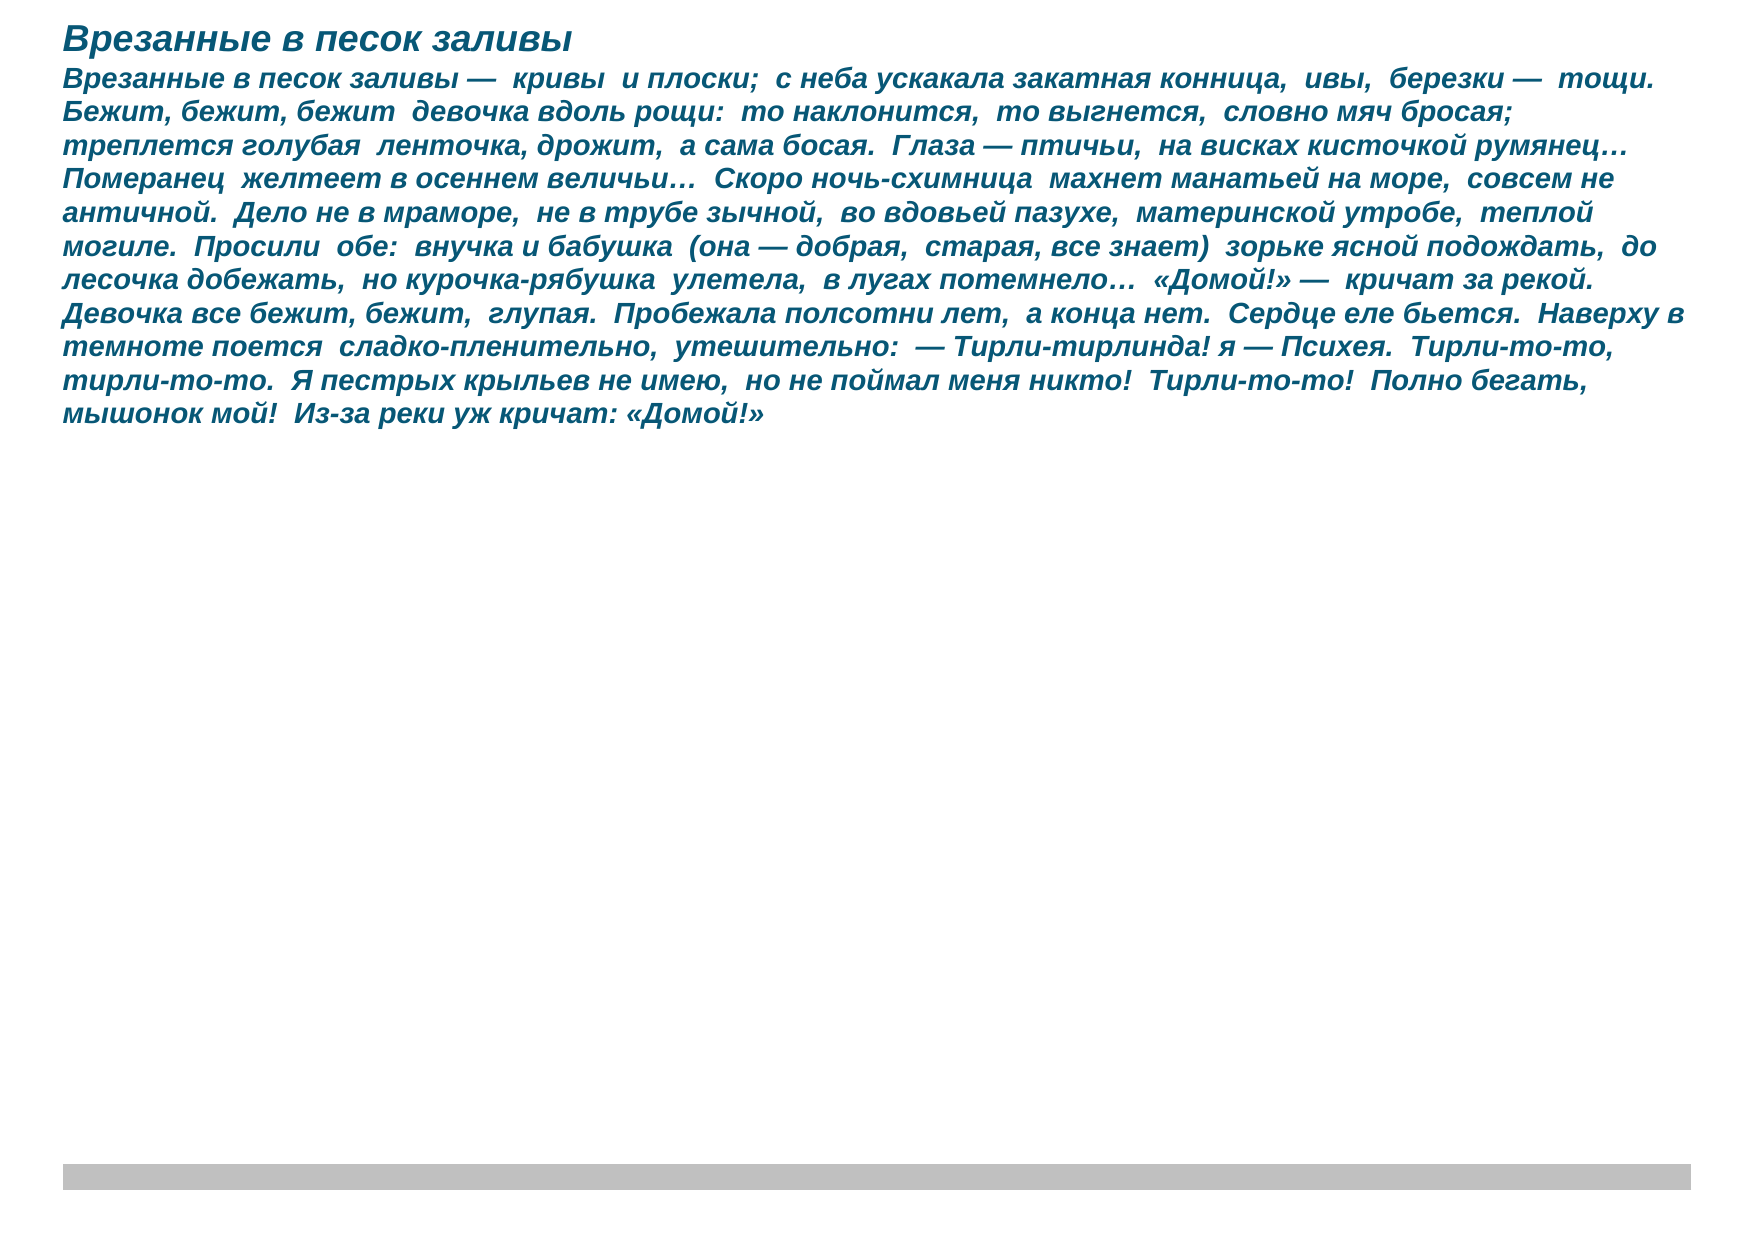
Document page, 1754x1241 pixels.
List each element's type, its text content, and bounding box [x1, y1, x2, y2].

text Врезанные в песок заливы — [62, 61, 1691, 430]
subtitle Врезанные в песок заливы [62, 17, 1691, 60]
